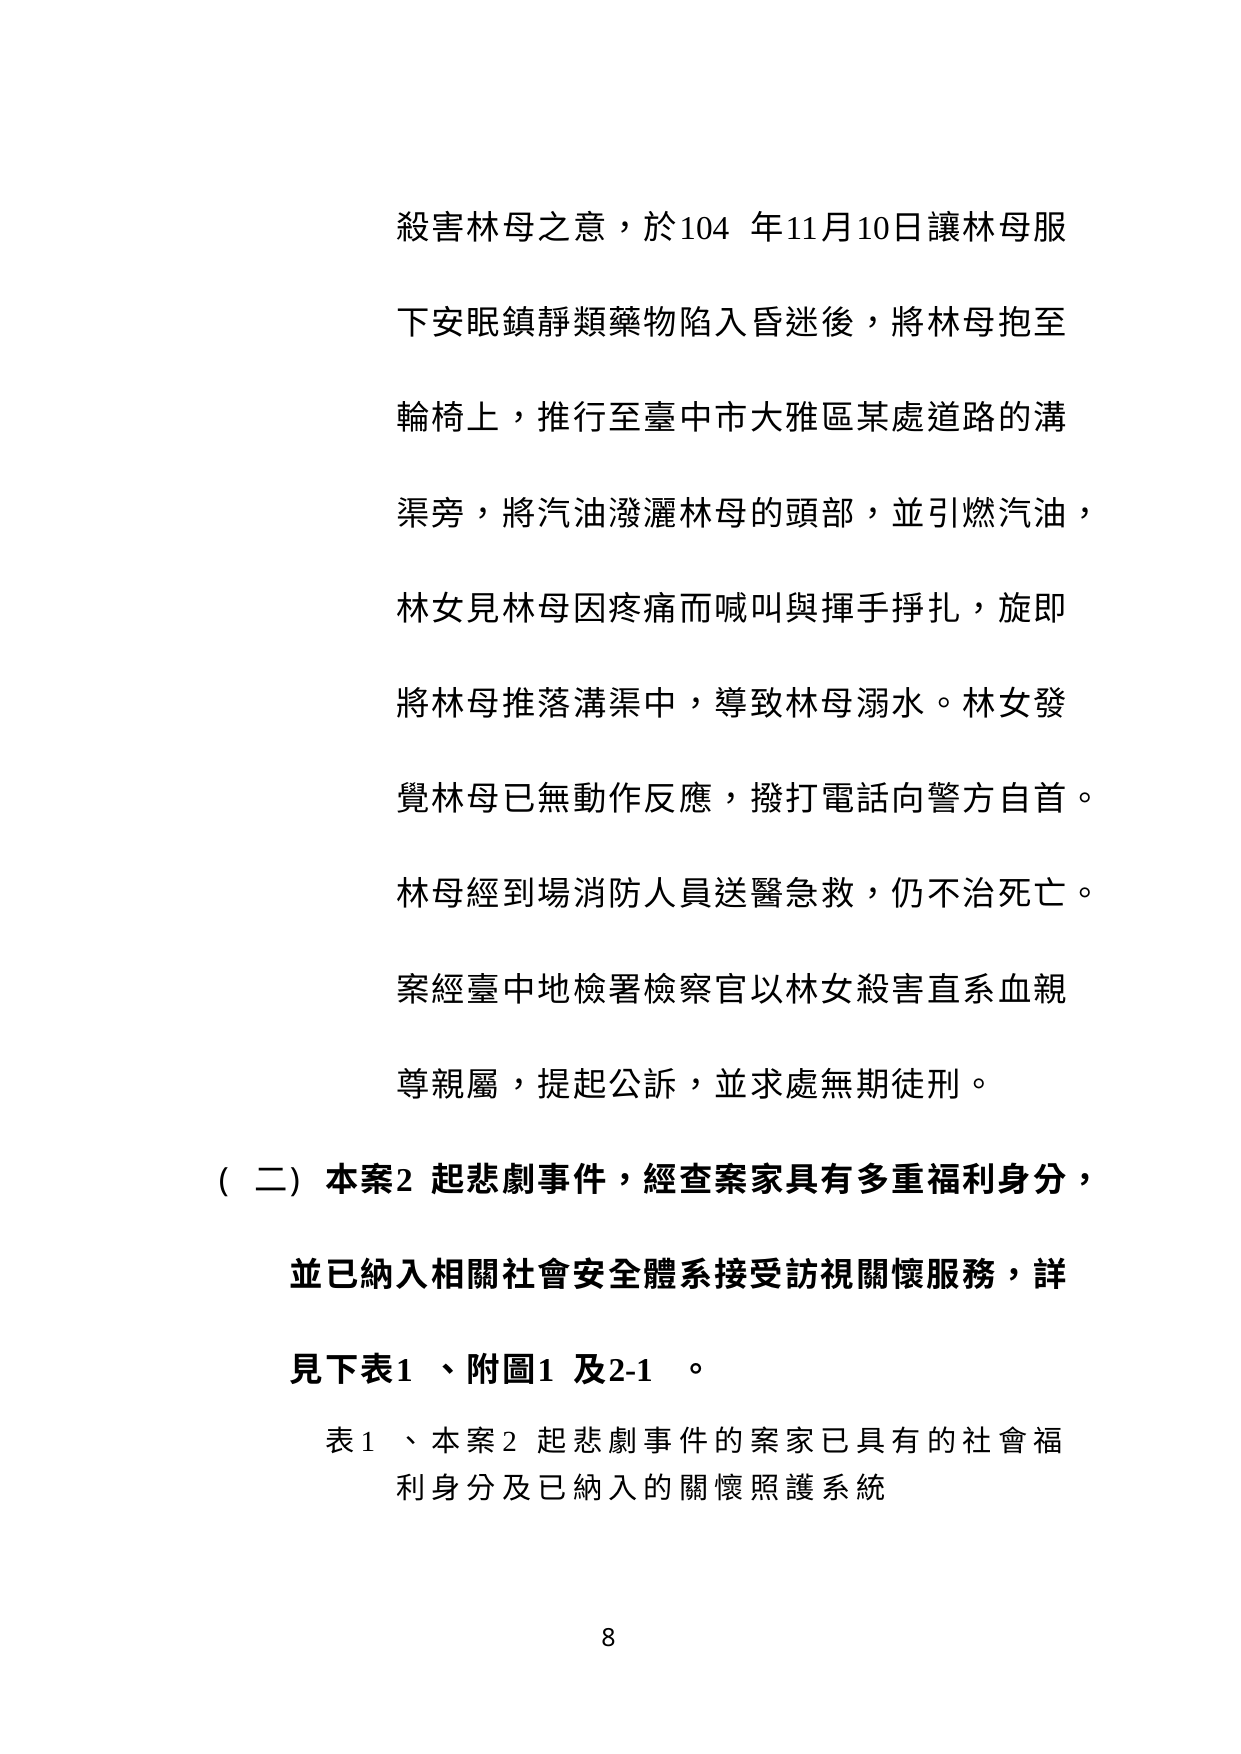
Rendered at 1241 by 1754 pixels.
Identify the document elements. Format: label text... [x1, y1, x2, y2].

subtitle 表1、本案2起悲劇事件的案家已具有的社會福利身分及已納入的關懷照護系統 [295, 1415, 1069, 1510]
subtitle 本案2起悲劇事件，經查案家具有多重福利身分，並已納入相關社會安全體系接受訪視關懷服務，詳見下表1、附圖1及2-1。 [219, 1129, 1069, 1415]
